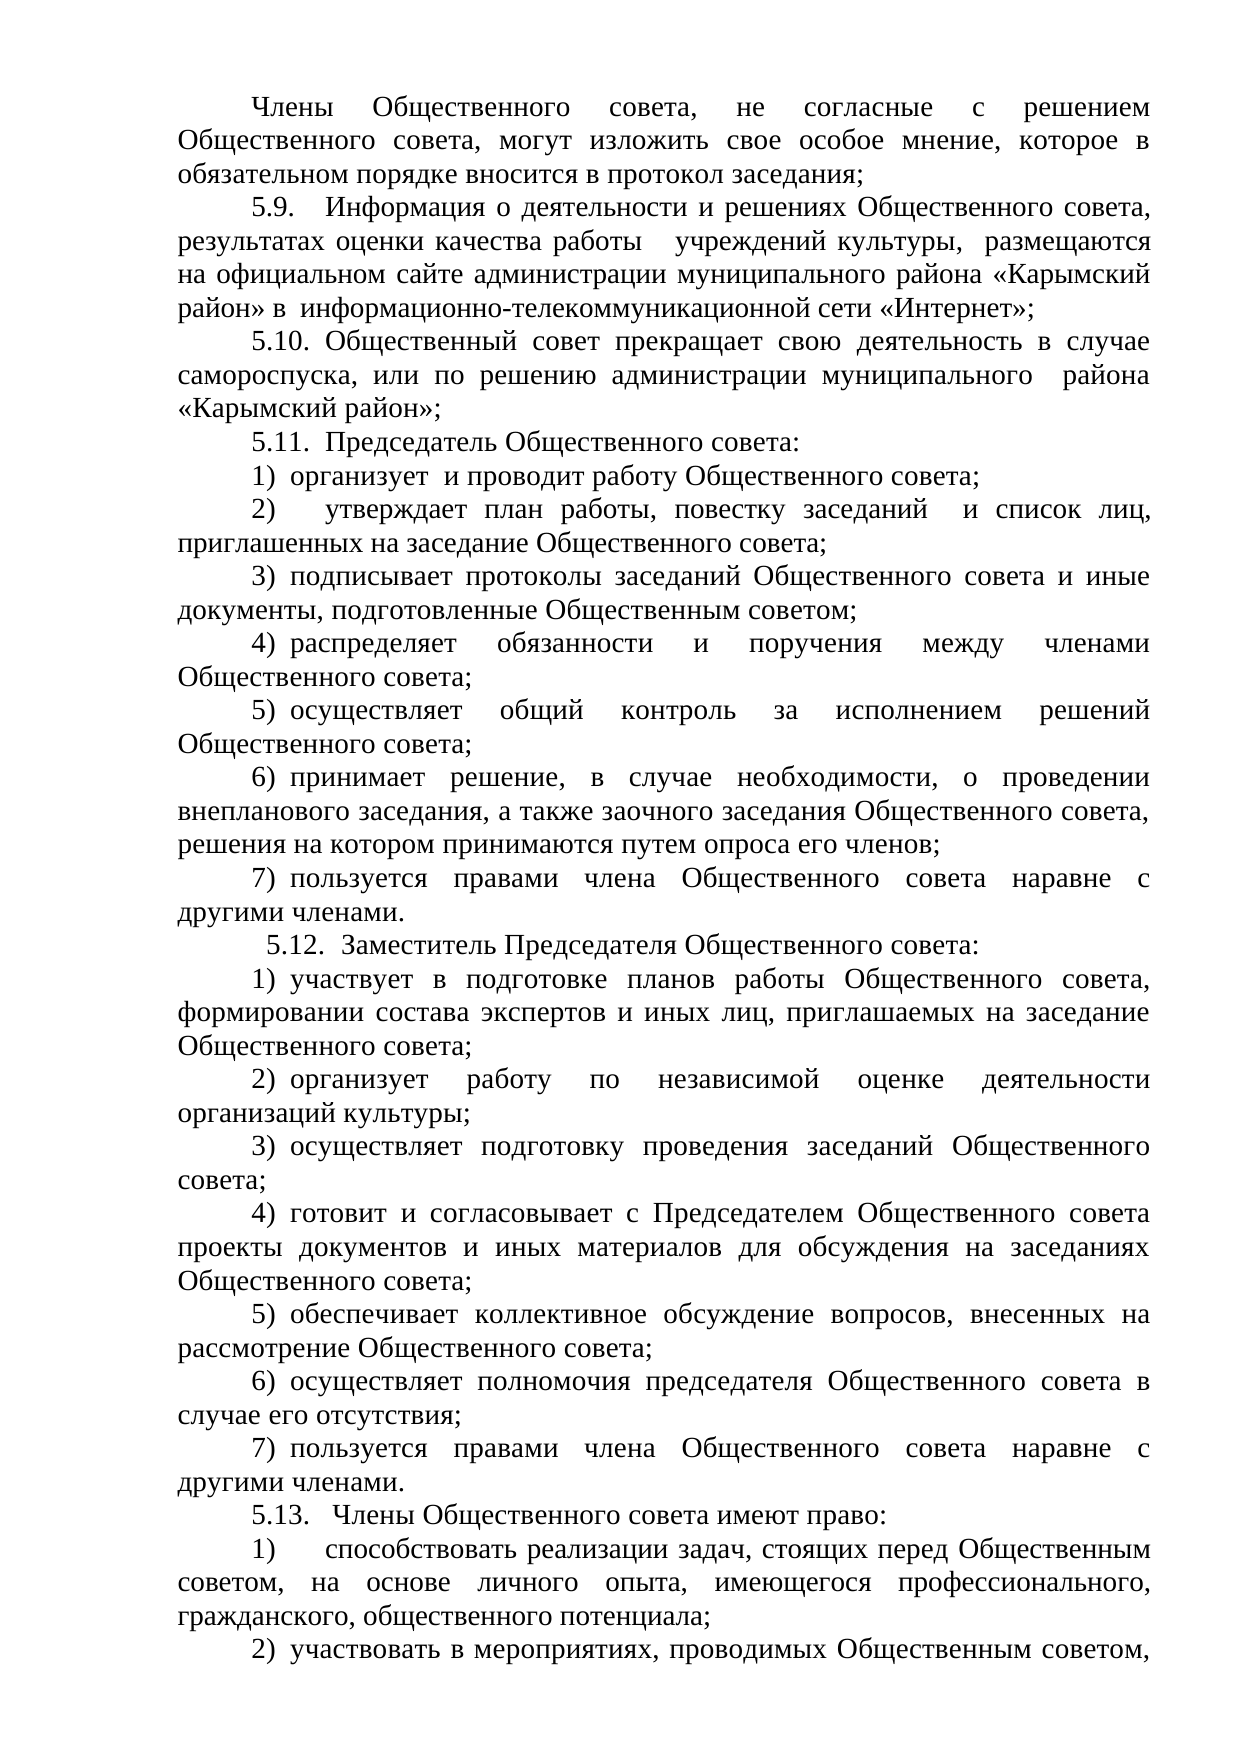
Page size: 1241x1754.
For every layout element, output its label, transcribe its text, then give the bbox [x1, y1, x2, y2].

list организует и проводит работу Общественного совета; [177, 458, 1152, 491]
list Общественный совет прекращает свою деятельность в случае самороспуска, или по решению администрации муниципального района «Карымский район»; [177, 323, 1152, 424]
list осуществляет подготовку проведения заседаний Общественного совета; [177, 1128, 1152, 1196]
list осуществляет полномочия председателя Общественного совета в случае его отсутствия; [177, 1363, 1152, 1430]
list Информация о деятельности и решениях Общественного совета, результатах оценки качества работы учреждений культуры, размещаются на официальном сайте администрации муниципального района «Карымский район» в информационно-телекоммуникационной сети «Интернет»; [177, 189, 1152, 323]
list участвует в подготовке планов работы Общественного совета, формировании состава экспертов и иных лиц, приглашаемых на заседание Общественного совета; [177, 961, 1152, 1061]
list Председатель Общественного совета: [177, 424, 1152, 458]
list Члены Общественного совета имеют право: [251, 1497, 1152, 1531]
text Члены Общественного совета, не согласные с решением Общественного совета, могут изложить свое особое мнение, которое в обязательном порядке вносится в протокол заседания; [177, 89, 1152, 189]
list пользуется правами члена Общественного совета наравне с другими членами. [177, 1430, 1152, 1497]
list организует работу по независимой оценке деятельности организаций культуры; [177, 1061, 1152, 1128]
list обеспечивает коллективное обсуждение вопросов, внесенных на рассмотрение Общественного совета; [177, 1296, 1152, 1363]
list пользуется правами члена Общественного совета наравне с другими членами. [177, 860, 1152, 927]
list осуществляет общий контроль за исполнением решений Общественного совета; [177, 692, 1152, 759]
list способствовать реализации задач, стоящих перед Общественным советом, на основе личного опыта, имеющегося профессионального, гражданского, общественного потенциала; [177, 1531, 1152, 1632]
list утверждает план работы, повестку заседаний и список лиц, приглашенных на заседание Общественного совета; [177, 491, 1152, 558]
list готовит и согласовывает с Председателем Общественного совета проекты документов и иных материалов для обсуждения на заседаниях Общественного совета; [177, 1196, 1152, 1296]
list Заместитель Председателя Общественного совета: [266, 927, 1152, 961]
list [177, 1632, 1152, 1665]
list принимает решение, в случае необходимости, о проведении внепланового заседания, а также заочного заседания Общественного совета, решения на котором принимаются путем опроса его членов; [177, 759, 1152, 860]
list распределяет обязанности и поручения между членами Общественного совета; [177, 625, 1152, 692]
list подписывает протоколы заседаний Общественного совета и иные документы, подготовленные Общественным советом; [177, 558, 1152, 625]
